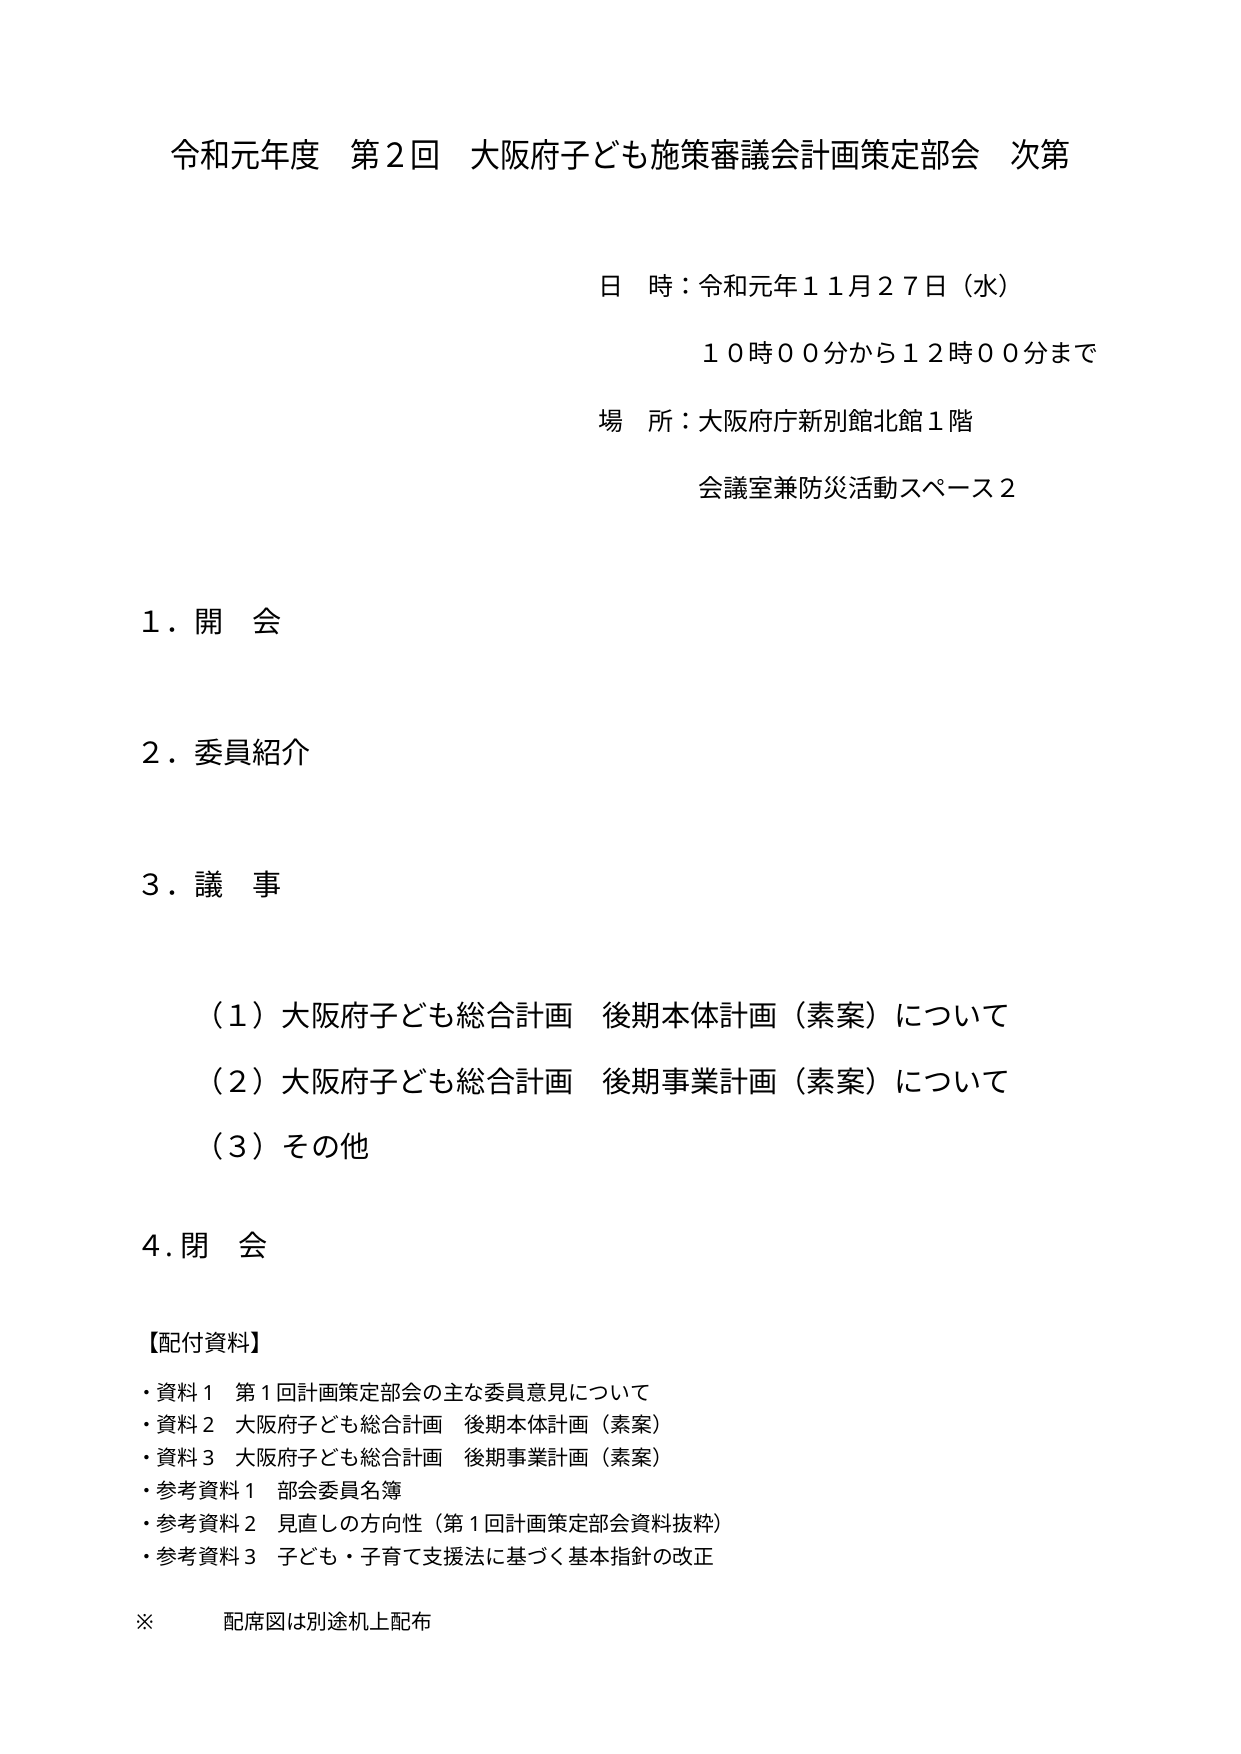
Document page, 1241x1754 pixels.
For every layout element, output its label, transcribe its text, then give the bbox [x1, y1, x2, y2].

text ・参考資料3 子ども・子育て支援法に基づく基本指針の改正 [136, 1539, 1150, 1571]
text １．開 会 [136, 587, 1150, 653]
text （１）大阪府子ども総合計画 後期本体計画（素案）について [136, 981, 1150, 1046]
text 令和元年度 第２回 大阪府子ども施策審議会計画策定部会 次第 [136, 121, 1104, 186]
text ・資料3 大阪府子ども総合計画 後期事業計画（素案） [136, 1440, 1150, 1473]
text 日 時：令和元年１１月２７日（水） [136, 252, 1104, 317]
text ・参考資料1 部会委員名簿 [136, 1473, 1150, 1506]
text １０時００分から１２時００分まで [136, 319, 1104, 385]
text ４. 閉 会 [136, 1211, 1150, 1276]
text ※ 配席図は別途机上配布 [136, 1604, 1150, 1637]
text （３）その他 [136, 1112, 1150, 1178]
text 場 所：大阪府庁新別館北館１階 [136, 387, 1104, 452]
text ２．委員紹介 [136, 718, 1150, 784]
text 【配付資料】 [136, 1309, 1150, 1374]
text （２）大阪府子ども総合計画 後期事業計画（素案）について [136, 1046, 1150, 1112]
text ３．議 事 [136, 849, 1150, 915]
text 会議室兼防災活動スペース２ [136, 454, 1104, 520]
text ・資料2 大阪府子ども総合計画 後期本体計画（素案） [136, 1407, 1150, 1440]
text ・参考資料2 見直しの方向性（第1回計画策定部会資料抜粋） [136, 1506, 1150, 1539]
text ・資料1 第1回計画策定部会の主な委員意見について [136, 1374, 1150, 1407]
